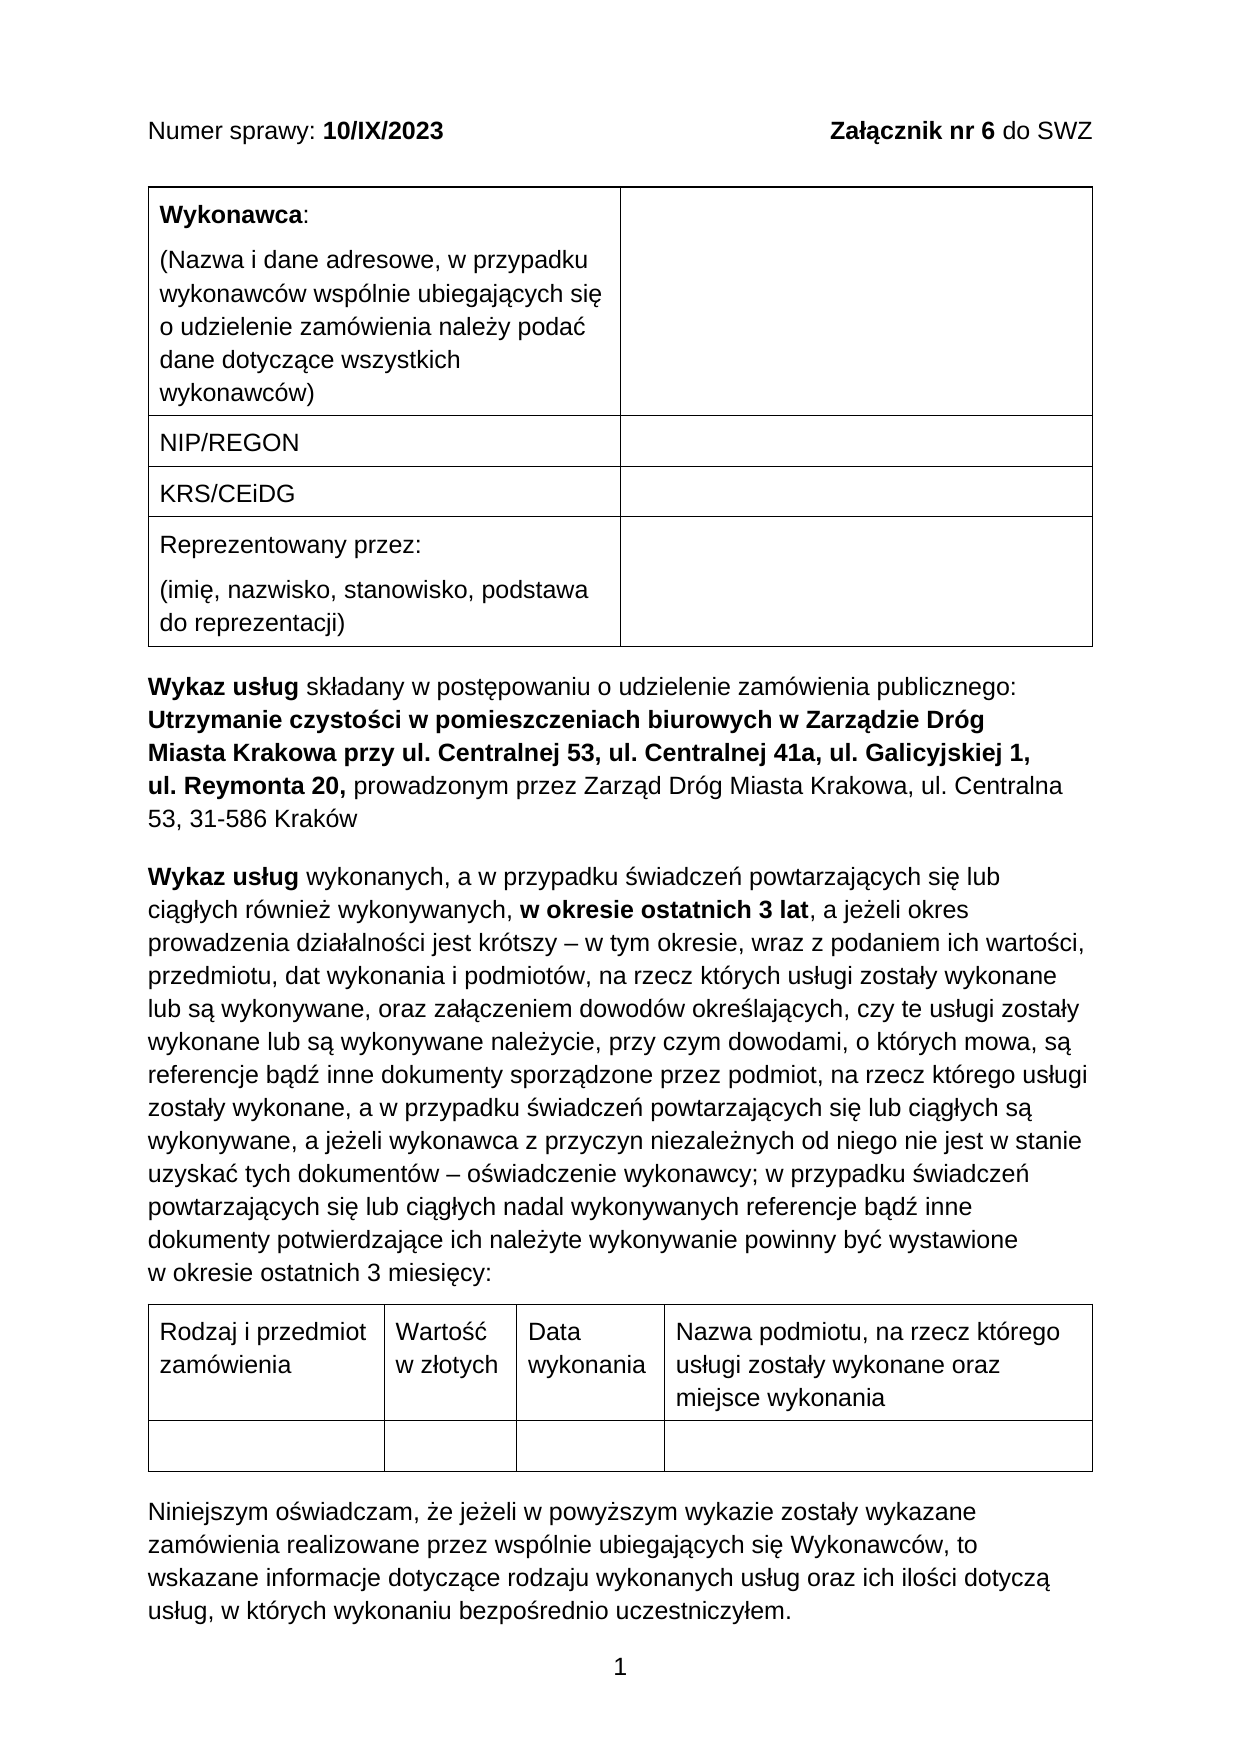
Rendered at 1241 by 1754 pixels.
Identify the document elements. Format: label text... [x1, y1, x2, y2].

text Wykaz usług składany w postępowaniu o udzielenie zamówienia publicznego: Utrzymanie czystości w pomieszczeniach biurowych w Zarządzie Dróg Miasta Krakowa przy ul. Centralnej 53, ul. Centralnej 41a, ul. Galicyjskiej 1, ul. Reymonta 20, prowadzonym przez Zarząd Dróg Miasta Krakowa, ul. Centralna 53, 31-586 Kraków [148, 672, 1093, 832]
table_cell Reprezentowany przez: (imię, nazwisko, stanowisko, podstawa do reprezentacji) [149, 517, 620, 646]
table_header Wykonawca: (Nazwa i dane adresowe, w przypadku wykonawców wspólnie ubiegających się o udzielenie zamówienia należy podać dane dotyczące wszystkich wykonawców) [149, 188, 620, 415]
table_cell NIP/REGON [149, 416, 620, 466]
table_cell KRS/CEiDG [149, 467, 620, 516]
table_header Wartość w złotych [385, 1305, 516, 1420]
table_header Rodzaj i przedmiot zamówienia [149, 1305, 384, 1420]
table_header Data wykonania [517, 1305, 664, 1420]
text Wykaz usług wykonanych, a w przypadku świadczeń powtarzających się lub ciągłych również wykonywanych, w okresie ostatnich 3 lat, a jeżeli okres prowadzenia działalności jest krótszy – w tym okresie, wraz z podaniem ich wartości, przedmiotu, dat wykonania i podmiotów, na rzecz których usługi zostały wykonane lub są wykonywane, oraz załączeniem dowodów określających, czy te usługi zostały wykonane lub są wykonywane należycie, przy czym dowodami, o których mowa, są referencje bądź inne dokumenty sporządzone przez podmiot, na rzecz którego usługi zostały wykonane, a w przypadku świadczeń powtarzających się lub ciągłych są wykonywane, a jeżeli wykonawca z przyczyn niezależnych od niego nie jest w stanie uzyskać tych dokumentów – oświadczenie wykonawcy; w przypadku świadczeń powtarzających się lub ciągłych nadal wykonywanych referencje bądź inne dokumenty potwierdzające ich należyte wykonywanie powinny być wystawione w okresie ostatnich 3 miesięcy: [148, 862, 1093, 1287]
table_cell [621, 517, 1092, 646]
text Niniejszym oświadczam, że jeżeli w powyższym wykazie zostały wykazane zamówienia realizowane przez wspólnie ubiegających się Wykonawców, to wskazane informacje dotyczące rodzaju wykonanych usług oraz ich ilości dotyczą usług, w których wykonaniu bezpośrednio uczestniczyłem. [148, 1497, 1093, 1625]
table_cell [665, 1421, 1092, 1471]
table_cell [149, 1421, 384, 1471]
table_header [621, 188, 1092, 415]
text Numer sprawy: 10/IX/2023 Załącznik nr 6 do SWZ [148, 116, 1093, 145]
table_cell [517, 1421, 664, 1471]
table_cell [621, 416, 1092, 466]
table_cell [385, 1421, 516, 1471]
table_header Nazwa podmiotu, na rzecz którego usługi zostały wykonane oraz miejsce wykonania [665, 1305, 1092, 1420]
table_cell [621, 467, 1092, 516]
